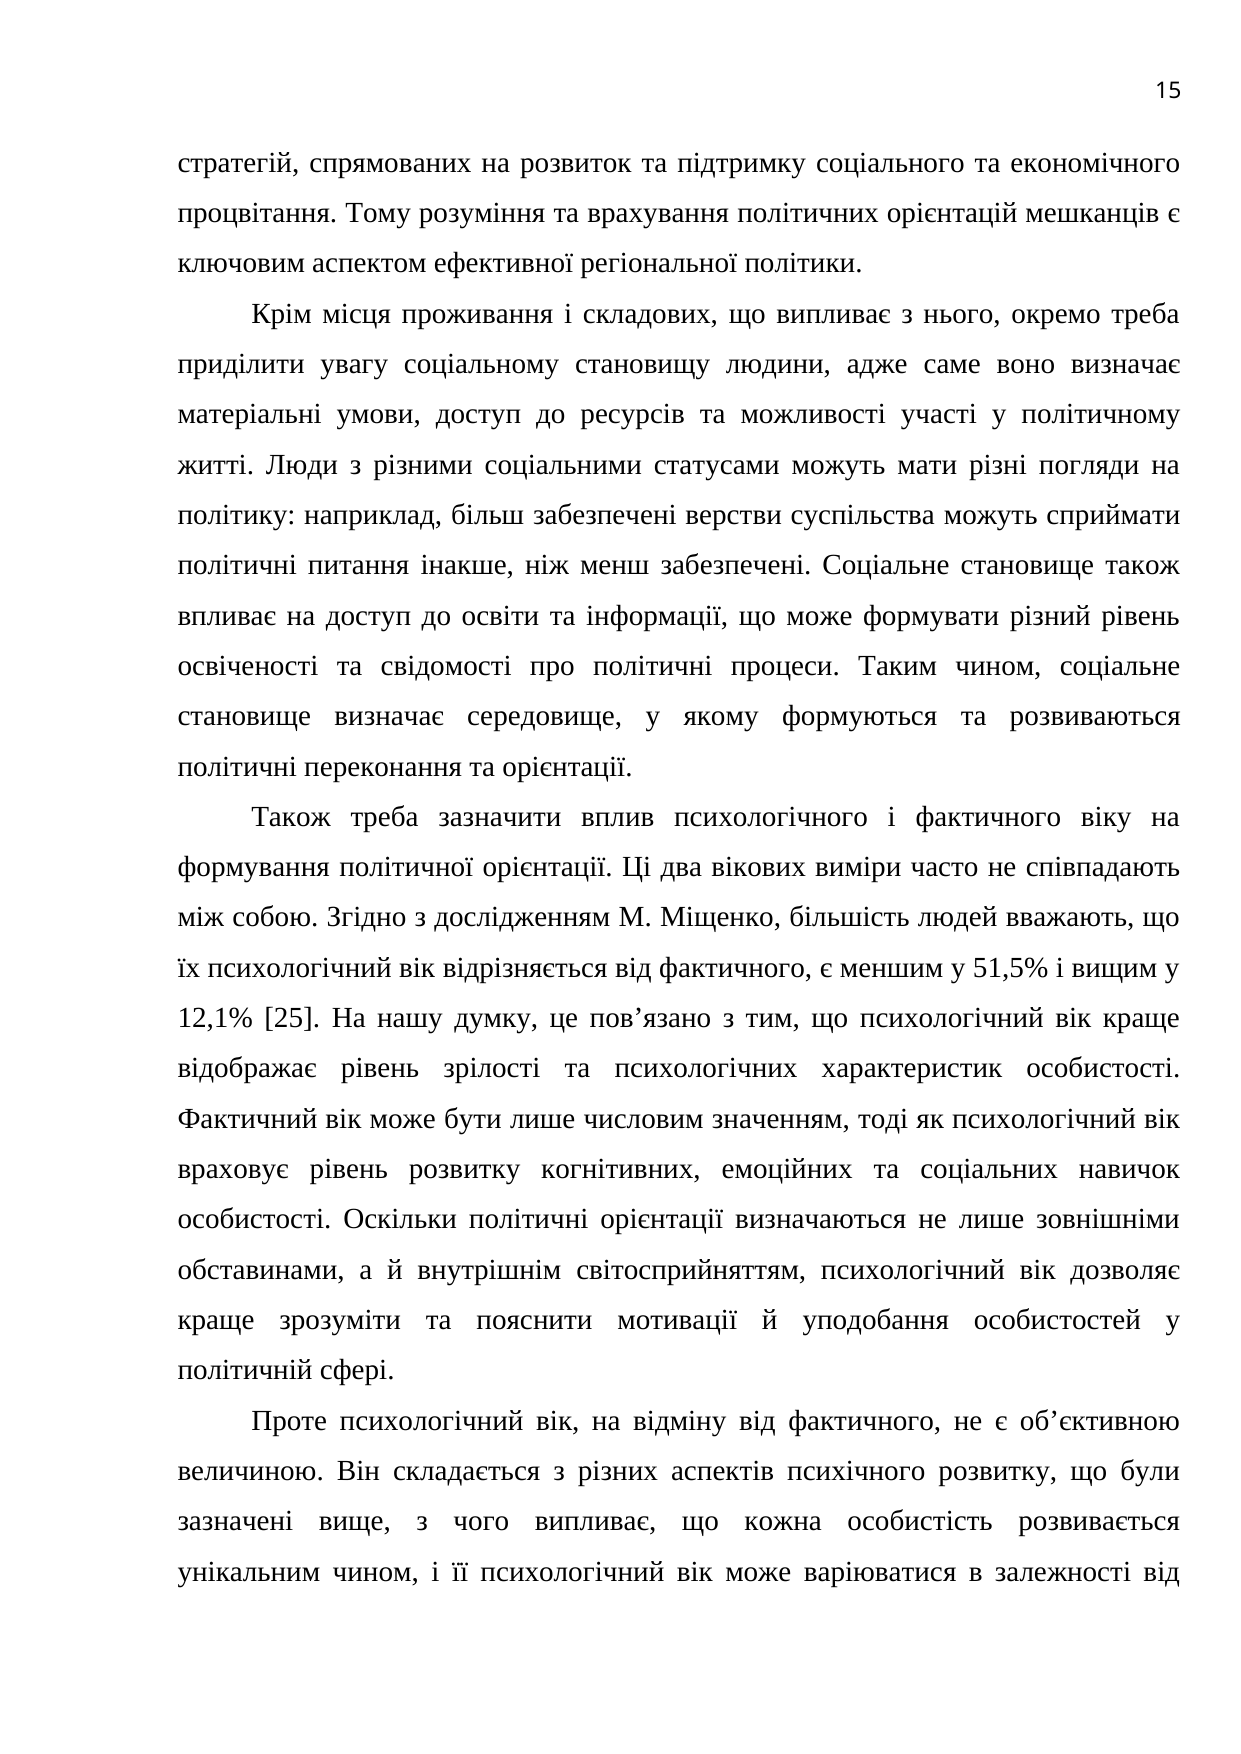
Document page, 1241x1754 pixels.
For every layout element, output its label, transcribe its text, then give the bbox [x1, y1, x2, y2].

text Крім місця проживання і складових, що випливає з нього, окремо треба приділити увагу соціальному становищу людини, адже саме воно визначає матеріальні умови, доступ до ресурсів та можливості участі у політичному житті. Люди з різними соціальними статусами можуть мати різні погляди на політику: наприклад, більш забезпечені верстви суспільства можуть сприймати політичні питання інакше, ніж менш забезпечені. Соціальне становище також впливає на доступ до освіти та інформації, що може формувати різний рівень освіченості та свідомості про політичні процеси. Таким чином, соціальне становище визначає середовище, у якому формуються та розвиваються політичні переконання та орієнтації. [177, 296, 1181, 782]
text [177, 145, 1181, 279]
text Також треба зазначити вплив психологічного і фактичного віку на формування політичної орієнтації. Ці два вікових виміри часто не співпадають між собою. Згідно з дослідженням М. Міщенко, більшість людей вважають, що їх психологічний вік відрізняється від фактичного, є меншим у 51,5% і вищим у 12,1% [25]. На нашу думку, це пов’язано з тим, що психологічний вік краще відображає рівень зрілості та психологічних характеристик особистості. Фактичний вік може бути лише числовим значенням, тоді як психологічний вік враховує рівень розвитку когнітивних, емоційних та соціальних навичок особистості. Оскільки політичні орієнтації визначаються не лише зовнішніми обставинами, а й внутрішнім світосприйняттям, психологічний вік дозволяє краще зрозуміти та пояснити мотивації й уподобання особистостей у політичній сфері. [177, 799, 1181, 1386]
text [177, 1403, 1181, 1587]
